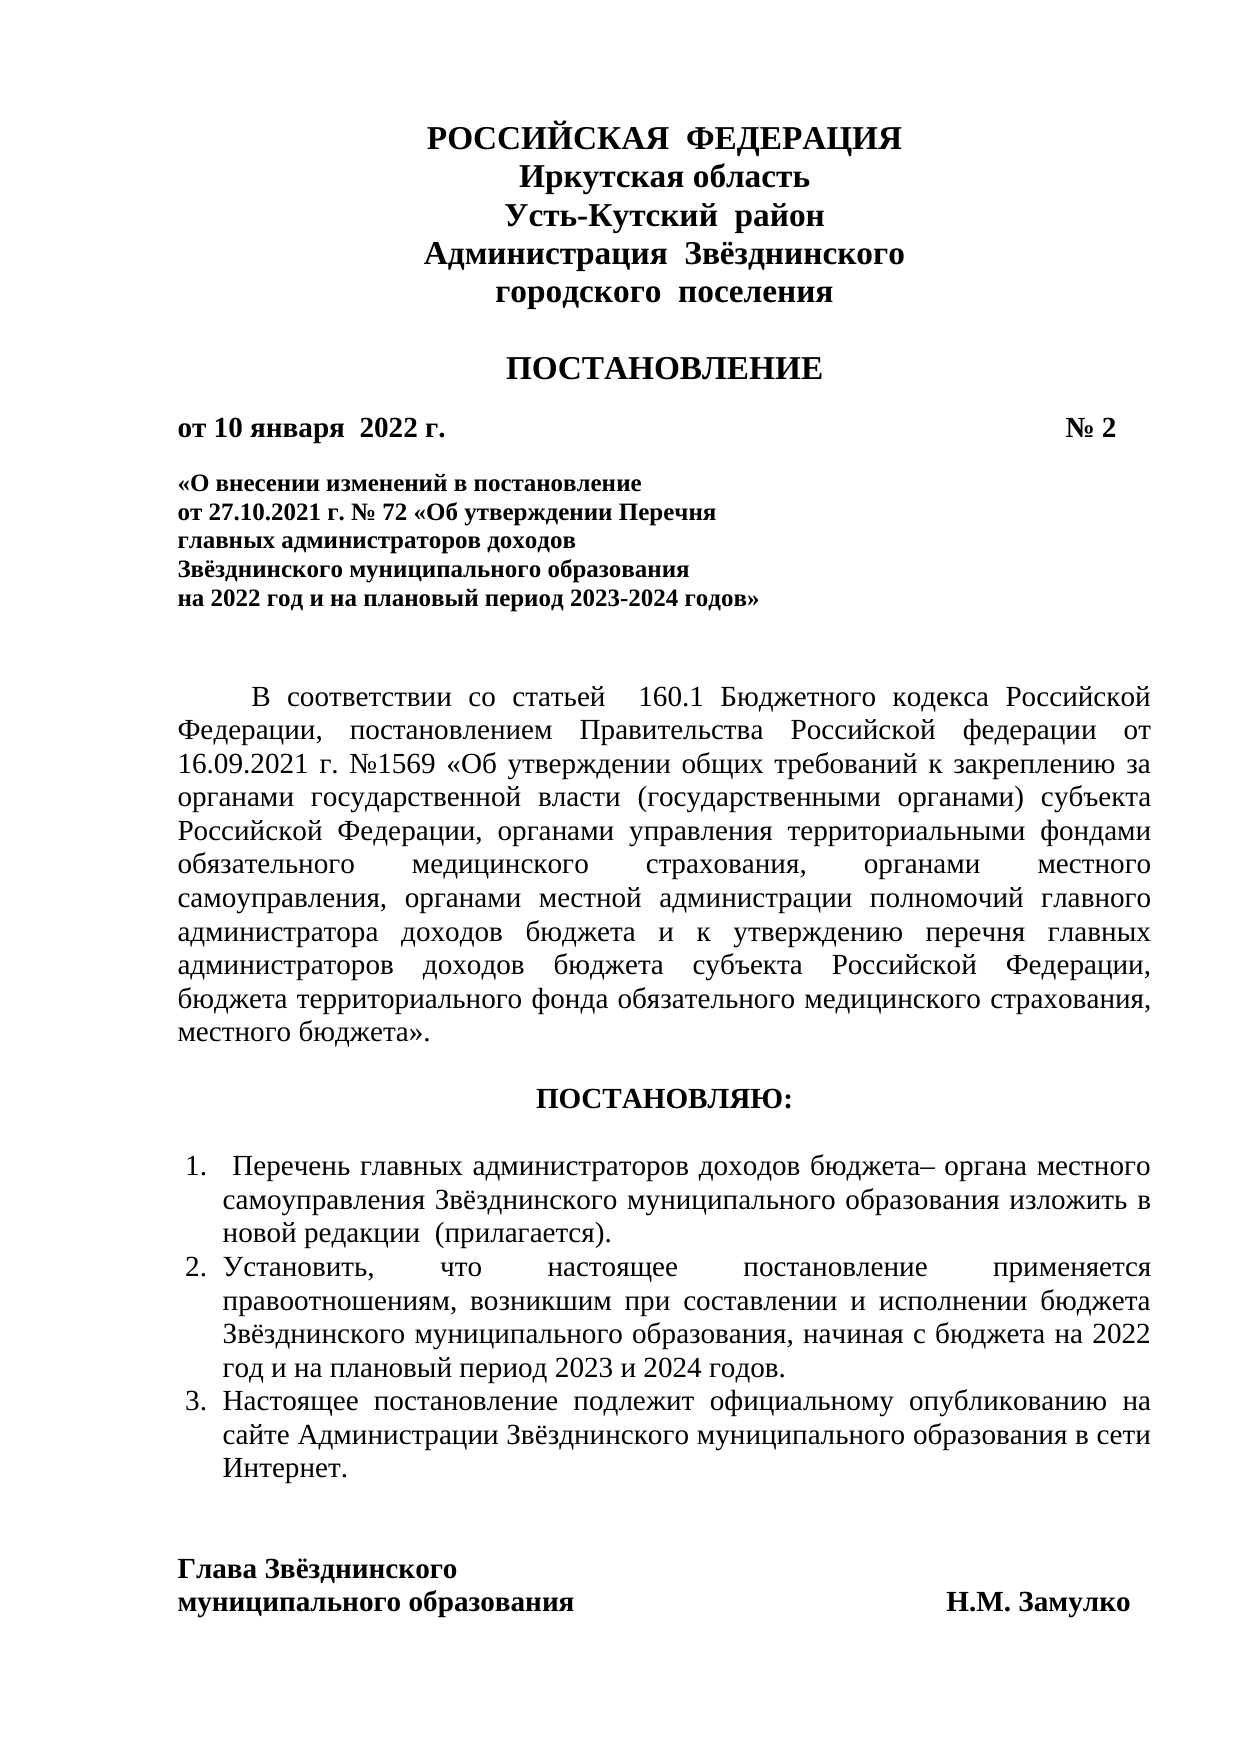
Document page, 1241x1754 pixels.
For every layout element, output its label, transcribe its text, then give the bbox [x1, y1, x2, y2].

list Настоящее постановление подлежит официальному опубликованию на сайте Администрации Звёзднинского муниципального образования в сети Интернет. [185, 1383, 1152, 1484]
list Глава Звёзднинского [177, 1551, 1152, 1584]
text муниципального образования Н.М. Замулко [177, 1584, 1152, 1618]
text ПОСТАНОВЛЯЮ: [177, 1081, 1152, 1115]
text Усть-Кутский район [177, 195, 1152, 233]
text В соответствии со статьей 160.1 Бюджетного кодекса Российской Федерации, постановлением Правительства Российской федерации от 16.09.2021 г. №1569 «Об утверждении общих требований к закреплению за органами государственной власти (государственными органами) субъекта Российской Федерации, органами управления территориальными фондами обязательного медицинского страхования, органами местного самоуправления, органами местной администрации полномочий главного администратора доходов бюджета и к утверждению перечня главных администраторов доходов бюджета субъекта Российской Федерации, бюджета территориального фонда обязательного медицинского страхования, местного бюджета». [177, 679, 1152, 1048]
text городского поселения [177, 271, 1152, 310]
text Администрация Звёзднинского [177, 233, 1152, 271]
text главных администраторов доходов [177, 526, 1152, 554]
text Звёзднинского муниципального образования [177, 554, 1152, 583]
text от 10 января 2022 г. № 2 [177, 411, 1152, 444]
text от 27.10.2021 г. № 72 «Об утверждении Перечня [177, 497, 1152, 526]
list Установить, что настоящее постановление применяется правоотношениям, возникшим при составлении и исполнении бюджета Звёзднинского муниципального образования, начиная с бюджета на 2022 год и на плановый период 2023 и 2024 годов. [185, 1249, 1152, 1383]
text ПОСТАНОВЛЕНИЕ [177, 348, 1152, 386]
text РОССИЙСКАЯ ФЕДЕРАЦИЯ [177, 118, 1152, 156]
text «О внесении изменений в постановление [177, 468, 1152, 497]
text на 2022 год и на плановый период 2023-2024 годов» [177, 583, 1152, 612]
text Иркутская область [177, 156, 1152, 195]
list Перечень главных администраторов доходов бюджета– органа местного самоуправления Звёзднинского муниципального образования изложить в новой редакции (прилагается). [185, 1148, 1152, 1249]
